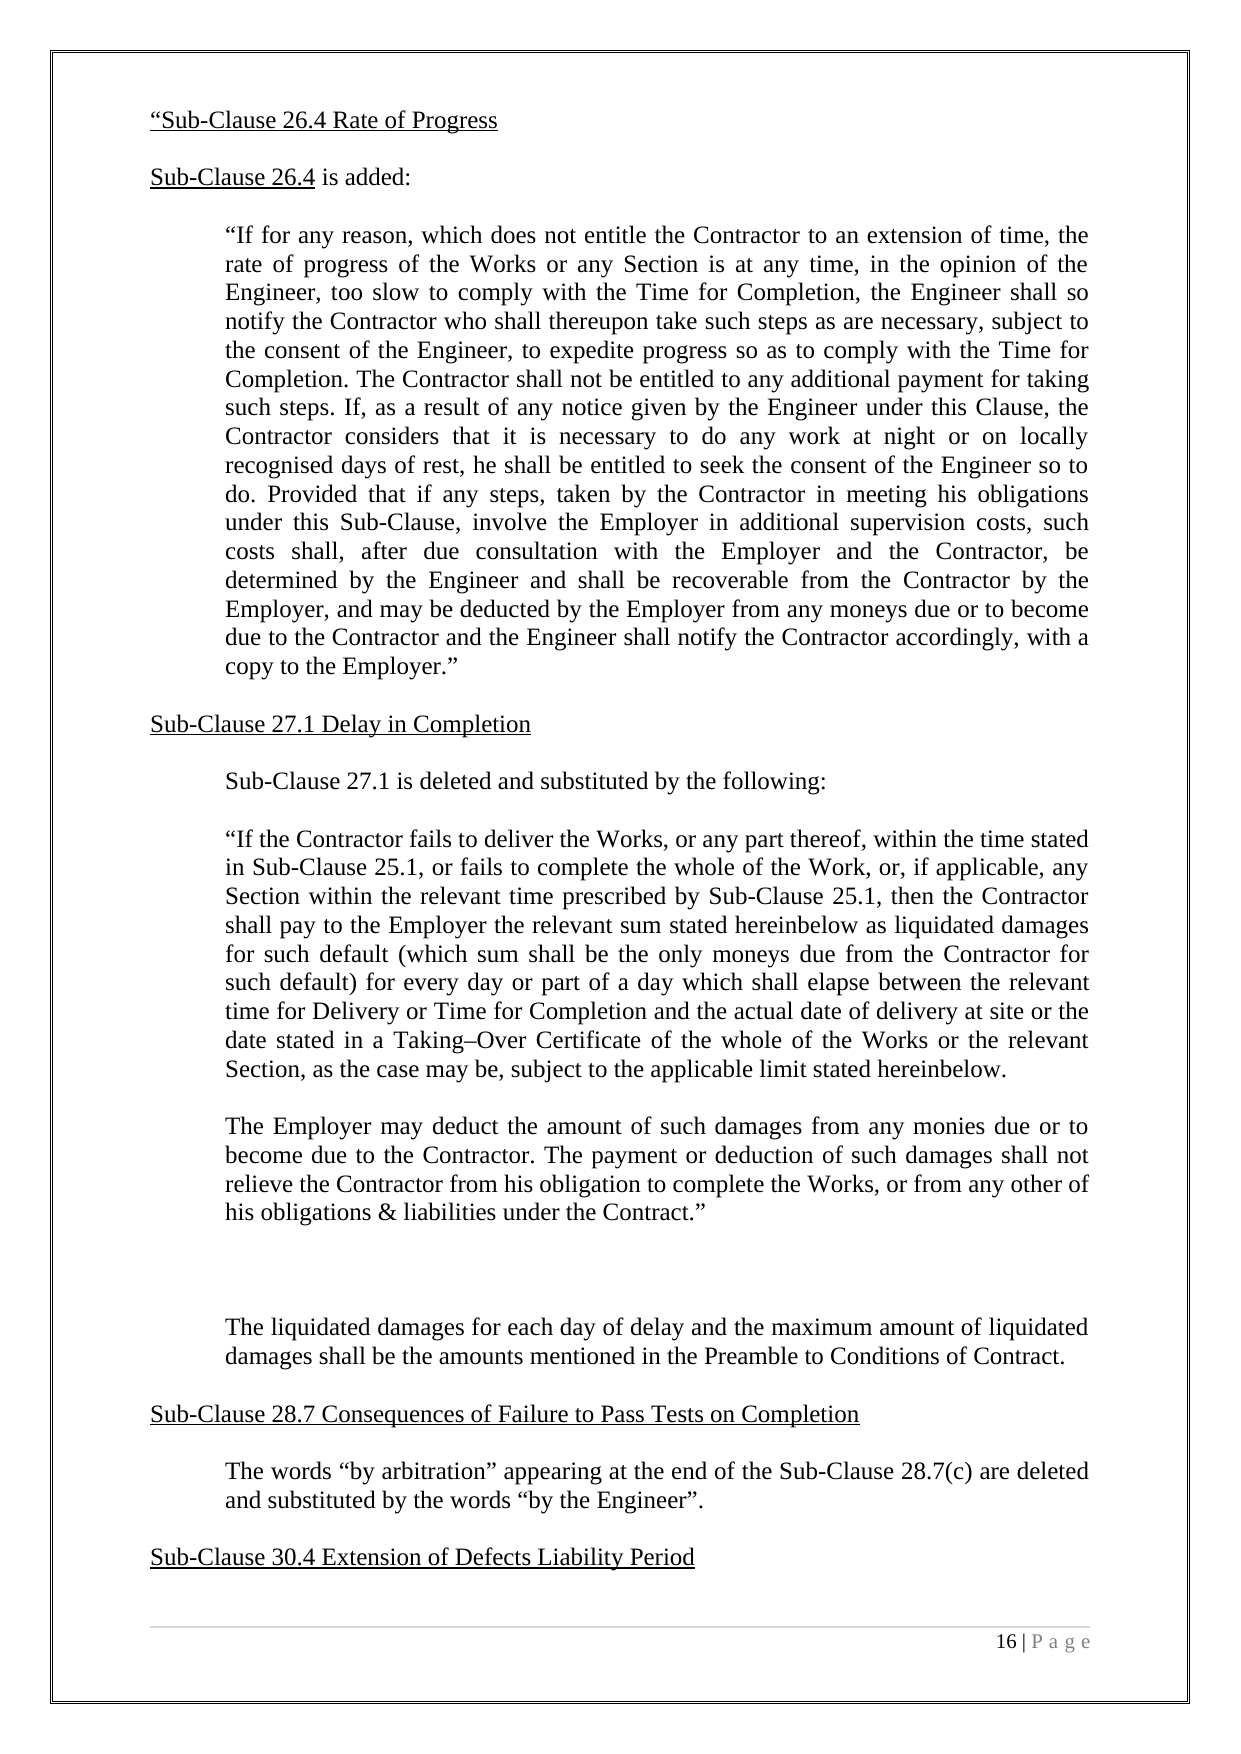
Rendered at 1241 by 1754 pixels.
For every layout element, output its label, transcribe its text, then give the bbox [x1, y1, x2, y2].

text The words “by arbitration” appearing at the end of the Sub-Clause 28.7(c) are deleted and substituted by the words “by the Engineer”. [150, 1456, 1090, 1514]
text “If for any reason, which does not entitle the Contractor to an extension of time, the rate of progress of the Works or any Section is at any time, in the opinion of the Engineer, too slow to comply with the Time for Completion, the Engineer shall so notify the Contractor who shall thereupon take such steps as are necessary, subject to the consent of the Engineer, to expedite progress so as to comply with the Time for Completion. The Contractor shall not be entitled to any additional payment for taking such steps. If, as a result of any notice given by the Engineer under this Clause, the Contractor considers that it is necessary to do any work at night or on locally recognised days of rest, he shall be entitled to seek the consent of the Engineer so to do. Provided that if any steps, taken by the Contractor in meeting his obligations under this Sub-Clause, involve the Employer in additional supervision costs, such costs shall, after due consultation with the Employer and the Contractor, be determined by the Engineer and shall be recoverable from the Contractor by the Employer, and may be deducted by the Employer from any moneys due or to become due to the Contractor and the Engineer shall notify the Contractor accordingly, with a copy to the Employer.” [150, 220, 1090, 680]
text “Sub-Clause 26.4 Rate of Progress [150, 105, 1090, 134]
text Sub-Clause 28.7 Consequences of Failure to Pass Tests on Completion [150, 1399, 1090, 1427]
text The Employer may deduct the amount of such damages from any monies due or to become due to the Contractor. The payment or deduction of such damages shall not relieve the Contractor from his obligation to complete the Works, or from any other of his obligations & liabilities under the Contract.” [150, 1111, 1090, 1226]
text “If the Contractor fails to deliver the Works, or any part thereof, within the time stated in Sub-Clause 25.1, or fails to complete the whole of the Work, or, if applicable, any Section within the relevant time prescribed by Sub-Clause 25.1, then the Contractor shall pay to the Employer the relevant sum stated hereinbelow as liquidated damages for such default (which sum shall be the only moneys due from the Contractor for such default) for every day or part of a day which shall elapse between the relevant time for Delivery or Time for Completion and the actual date of delivery at site or the date stated in a Taking–Over Certificate of the whole of the Works or the relevant Section, as the case may be, subject to the applicable limit stated hereinbelow. [150, 824, 1090, 1082]
text Sub-Clause 27.1 is deleted and substituted by the following: [150, 766, 1090, 795]
text Sub-Clause 26.4 is added: [150, 162, 1090, 191]
text Sub-Clause 30.4 Extension of Defects Liability Period [150, 1542, 1090, 1571]
text Sub-Clause 27.1 Delay in Completion [150, 709, 1090, 737]
text The liquidated damages for each day of delay and the maximum amount of liquidated damages shall be the amounts mentioned in the Preamble to Conditions of Contract. [150, 1312, 1090, 1370]
